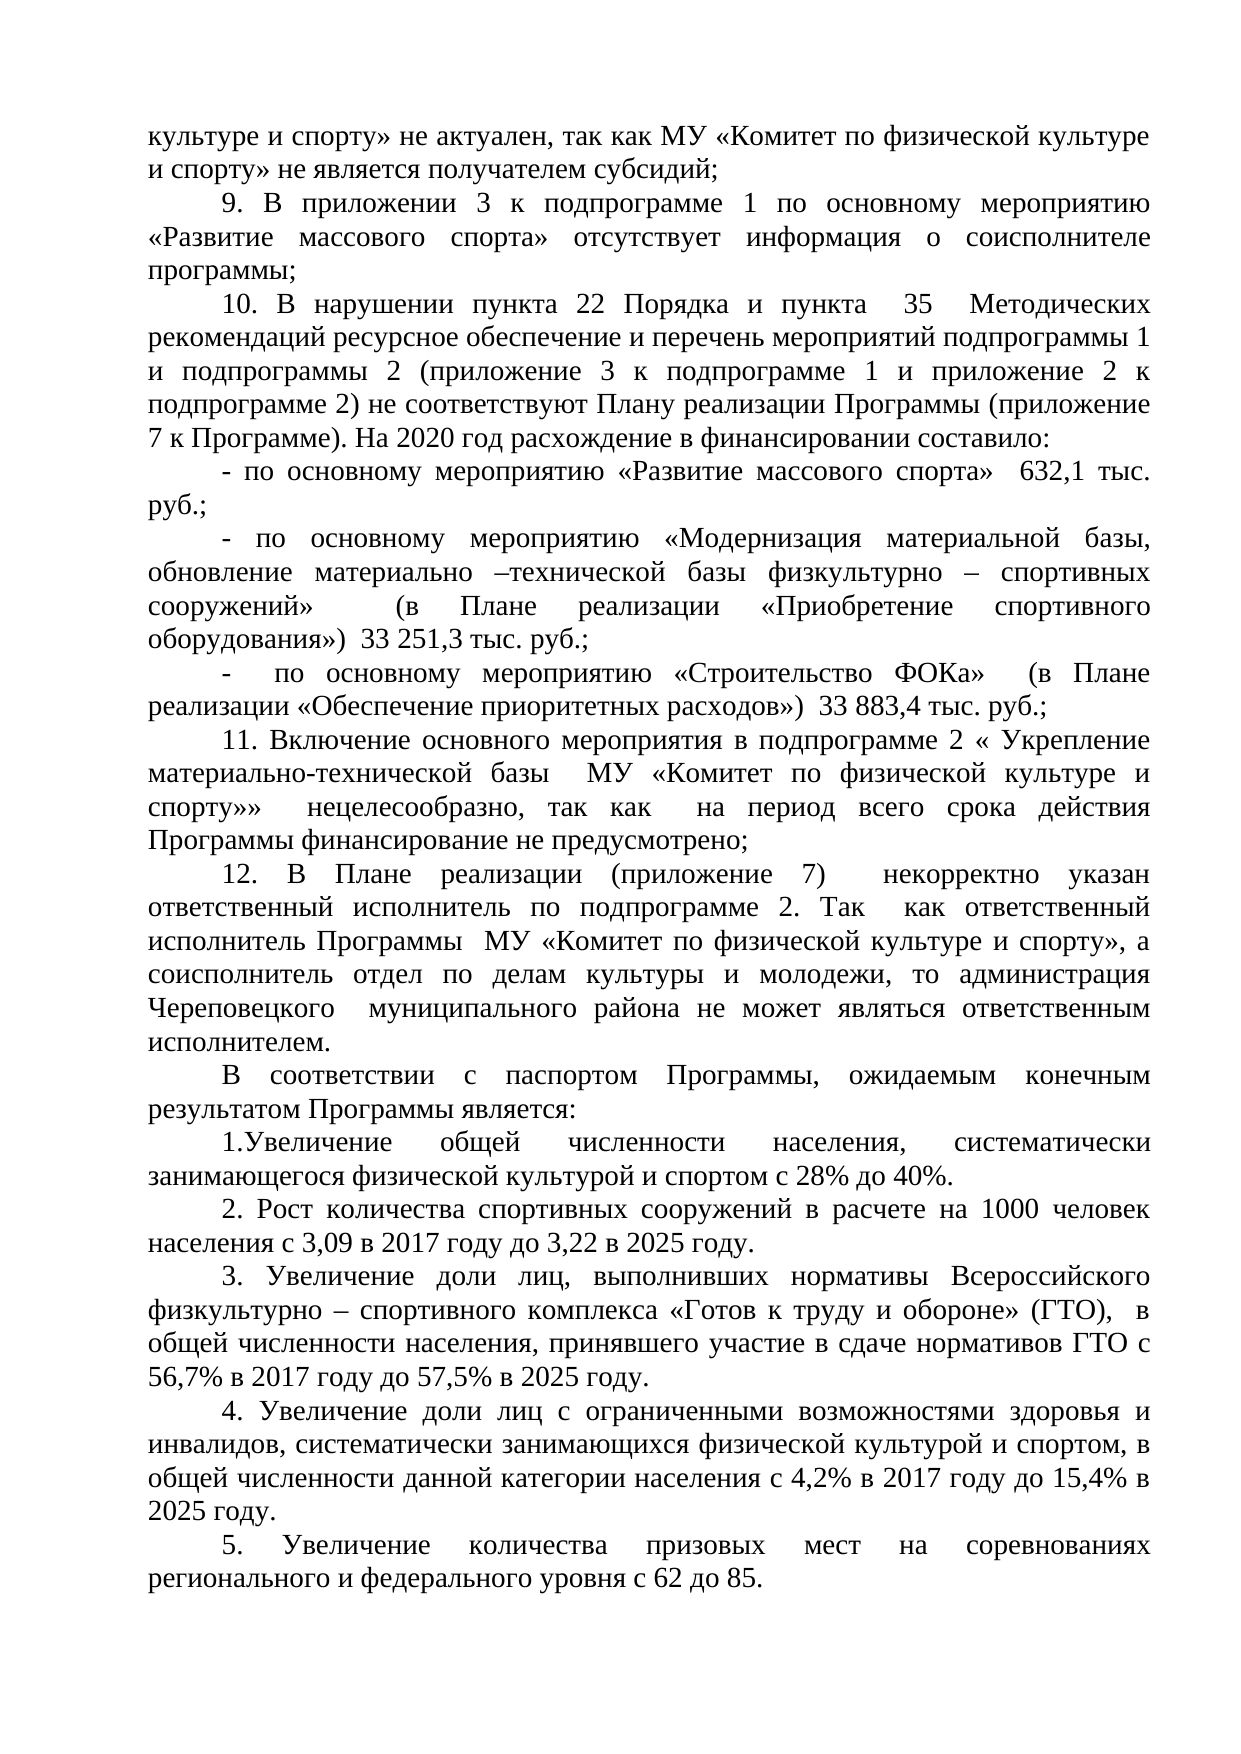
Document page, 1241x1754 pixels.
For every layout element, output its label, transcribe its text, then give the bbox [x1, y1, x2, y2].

text 4. Увеличение доли лиц с ограниченными возможностями здоровья и инвалидов, систематически занимающихся физической культурой и спортом, в общей численности данной категории населения с 4,2% в 2017 году до 15,4% в 2025 году. [148, 1393, 1152, 1527]
text 10. В нарушении пункта 22 Порядка и пункта 35 Методических рекомендаций ресурсное обеспечение и перечень мероприятий подпрограммы 1 и подпрограммы 2 (приложение 3 к подпрограмме 1 и приложение 2 к подпрограмме 2) не соответствуют Плану реализации Программы (приложение 7 к Программе). На 2020 год расхождение в финансировании составило: [148, 286, 1152, 453]
text 5. Увеличение количества призовых мест на соревнованиях регионального и федерального уровня с 62 до 85. [148, 1527, 1152, 1594]
text 12. В Плане реализации (приложение 7) некорректно указан ответственный исполнитель по подпрограмме 2. Так как ответственный исполнитель Программы МУ «Комитет по физической культуре и спорту», а соисполнитель отдел по делам культуры и молодежи, то администрация Череповецкого муниципального района не может являться ответственным исполнителем. [148, 856, 1152, 1057]
text 1.Увеличение общей численности населения, систематически занимающегося физической культурой и спортом с 28% до 40%. [148, 1124, 1152, 1191]
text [148, 118, 1152, 185]
text В соответствии с паспортом Программы, ожидаемым конечным результатом Программы является: [148, 1057, 1152, 1124]
text 2. Рост количества спортивных сооружений в расчете на 1000 человек населения с 3,09 в 2017 году до 3,22 в 2025 году. [148, 1191, 1152, 1258]
text - по основному мероприятию «Модернизация материальной базы, обновление материально –технической базы физкультурно – спортивных сооружений» (в Плане реализации «Приобретение спортивного оборудования») 33 251,3 тыс. руб.; [148, 521, 1152, 655]
text 3. Увеличение доли лиц, выполнивших нормативы Всероссийского физкультурно – спортивного комплекса «Готов к труду и обороне» (ГТО), в общей численности населения, принявшего участие в сдаче нормативов ГТО с 56,7% в 2017 году до 57,5% в 2025 году. [148, 1258, 1152, 1393]
text 11. Включение основного мероприятия в подпрограмме 2 « Укрепление материально-технической базы МУ «Комитет по физической культуре и спорту»» нецелесообразно, так как на период всего срока действия Программы финансирование не предусмотрено; [148, 722, 1152, 856]
text - по основному мероприятию «Развитие массового спорта» 632,1 тыс. руб.; [148, 453, 1152, 521]
text - по основному мероприятию «Строительство ФОКа» (в Плане реализации «Обеспечение приоритетных расходов») 33 883,4 тыс. руб.; [148, 655, 1152, 722]
text 9. В приложении 3 к подпрограмме 1 по основному мероприятию «Развитие массового спорта» отсутствует информация о соисполнителе программы; [148, 185, 1152, 286]
